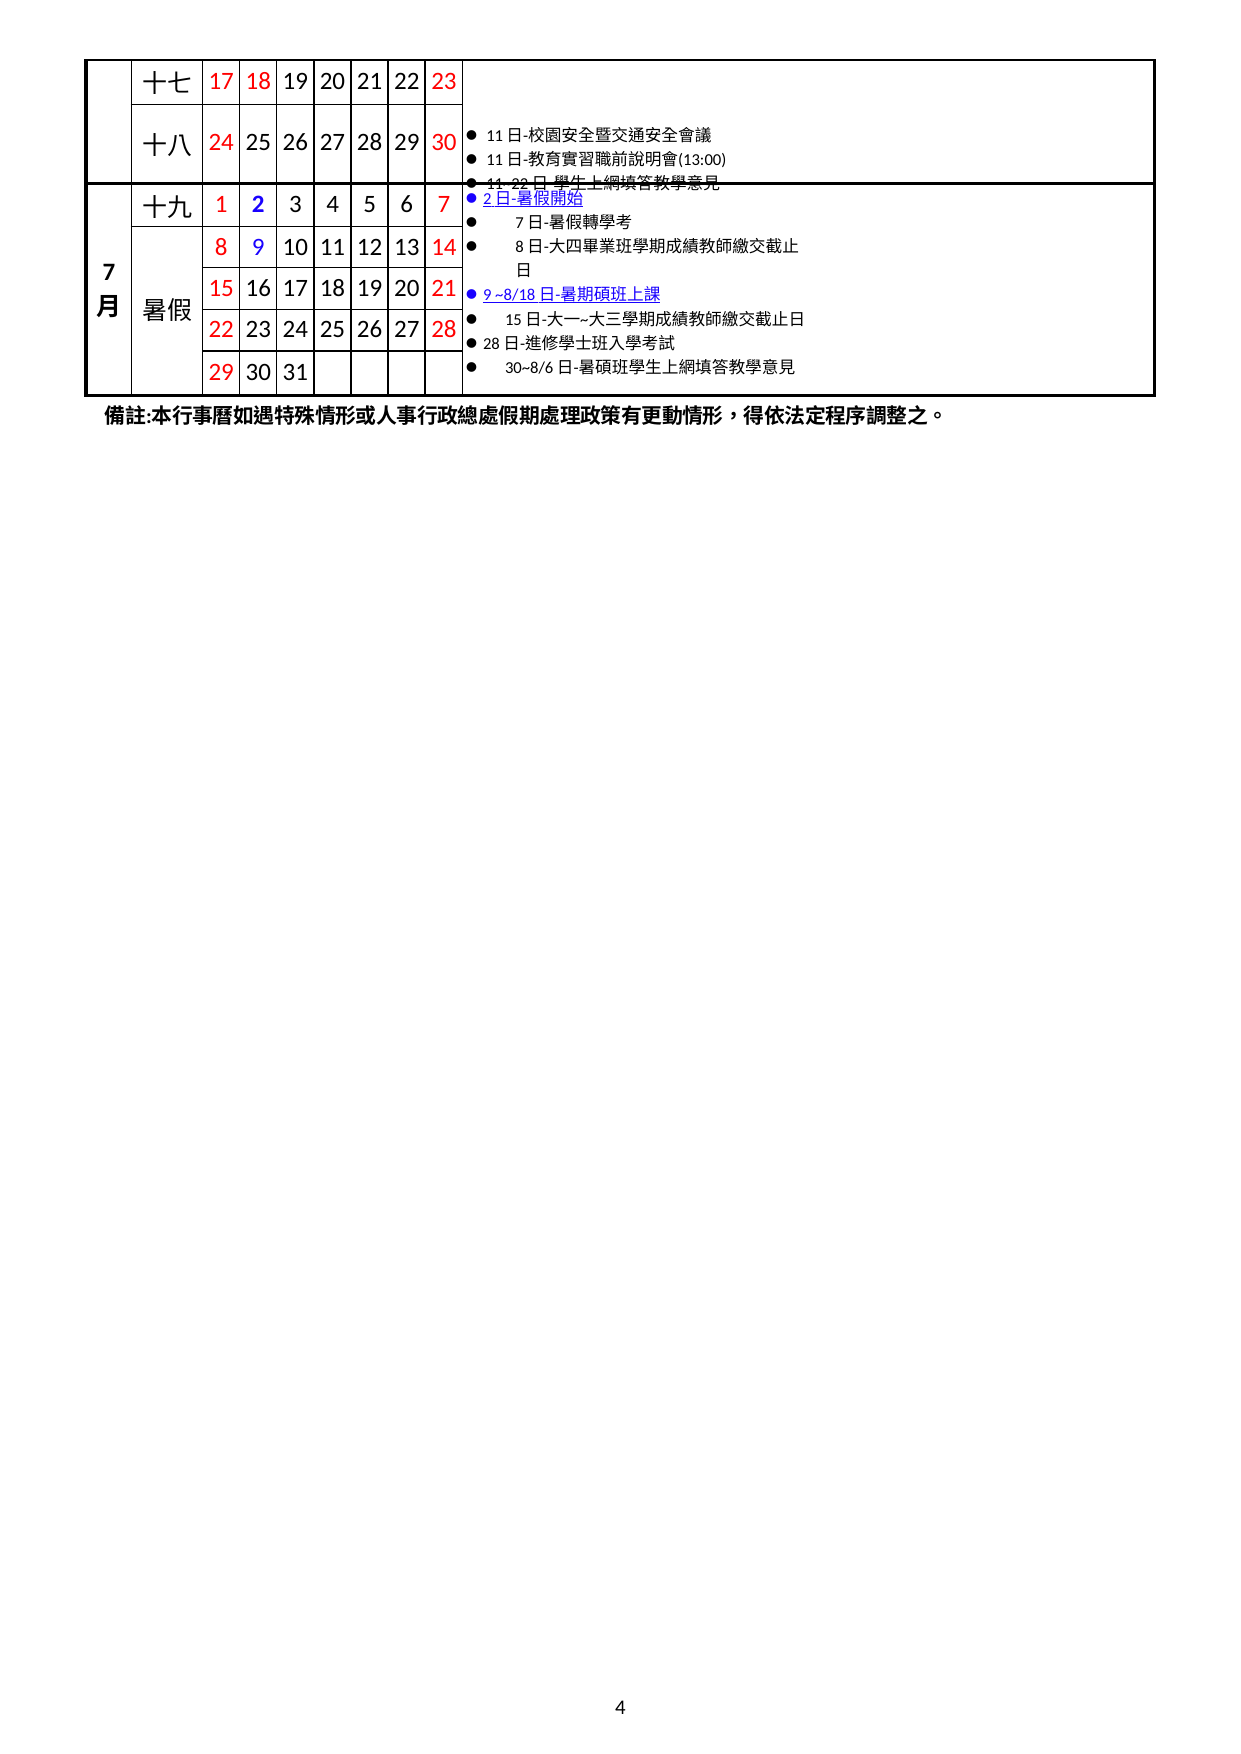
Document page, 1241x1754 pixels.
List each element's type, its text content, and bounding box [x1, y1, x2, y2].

table_cell 18 [240, 61, 276, 103]
table_cell 23 [426, 61, 462, 103]
table_cell [389, 352, 424, 394]
table_cell 20 [315, 61, 350, 103]
table_cell 20 [389, 268, 424, 308]
table_cell 29 [389, 105, 424, 182]
table_cell 27 [389, 310, 424, 350]
table_cell 16 [240, 268, 276, 308]
table_cell 十九 [132, 185, 202, 226]
table_cell 25 [240, 105, 276, 182]
table_cell 9 [240, 227, 276, 267]
table_cell 7 月 [88, 185, 131, 394]
table_cell 14 [426, 227, 462, 267]
table_cell 3 [277, 185, 313, 226]
table_cell 12 [352, 227, 387, 267]
table_cell [808, 185, 1153, 394]
table_cell 29 [203, 352, 239, 394]
table_cell 2 [240, 185, 276, 226]
table_cell 23 [240, 310, 276, 350]
table_cell 十七 [132, 61, 202, 103]
table_cell [352, 352, 387, 394]
table_cell 24 [203, 105, 239, 182]
table_cell 5 [352, 185, 387, 226]
table_cell 7 [426, 185, 462, 226]
table_cell 2日-暑假開始 7日-暑假轉學考 8日-大四畢業班學期成績教師繳交截止日 9 ~8/18日-暑期碩班上課 15日-大一~大三學期成績教師繳交截止日 28日-進修學士班入學考試 30~8/6日-暑碩班學生上網填答教學意見 [463, 185, 808, 394]
table_cell 1 [203, 185, 239, 226]
table_cell 26 [352, 310, 387, 350]
table_cell 27 [315, 105, 350, 182]
table_cell 22 [389, 61, 424, 103]
table_cell 24 [277, 310, 313, 350]
table_cell 8 [203, 227, 239, 267]
table_cell 19 [352, 268, 387, 308]
table_cell 25 [315, 310, 350, 350]
table_cell 十八 [132, 105, 202, 182]
table_cell [426, 352, 462, 394]
table_cell 21 [352, 61, 387, 103]
table_cell 21 [426, 268, 462, 308]
table_cell 26 [277, 105, 313, 182]
table_cell 暑假 [132, 227, 202, 394]
table_cell 19 [277, 61, 313, 103]
table_cell 4 [315, 185, 350, 226]
table_cell 28 [426, 310, 462, 350]
table_cell 31 [277, 352, 313, 394]
table_cell 30 [426, 105, 462, 182]
table_cell 30 [240, 352, 276, 394]
table_cell 10 [277, 227, 313, 267]
table_cell 15 [203, 268, 239, 308]
table_cell 18 [315, 268, 350, 308]
table_cell 17 [203, 61, 239, 103]
table_cell 28 [352, 105, 387, 182]
table_cell 11 [315, 227, 350, 267]
table_cell 17 [277, 268, 313, 308]
table_cell 6 [389, 185, 424, 226]
table_cell 13 [389, 227, 424, 267]
table_cell [315, 352, 350, 394]
text 備註:本行事曆如遇特殊情形或人事行政總處假期處理政策有更動情形，得依法定程序調整之。 [104, 397, 1165, 431]
table_cell 22 [203, 310, 239, 350]
